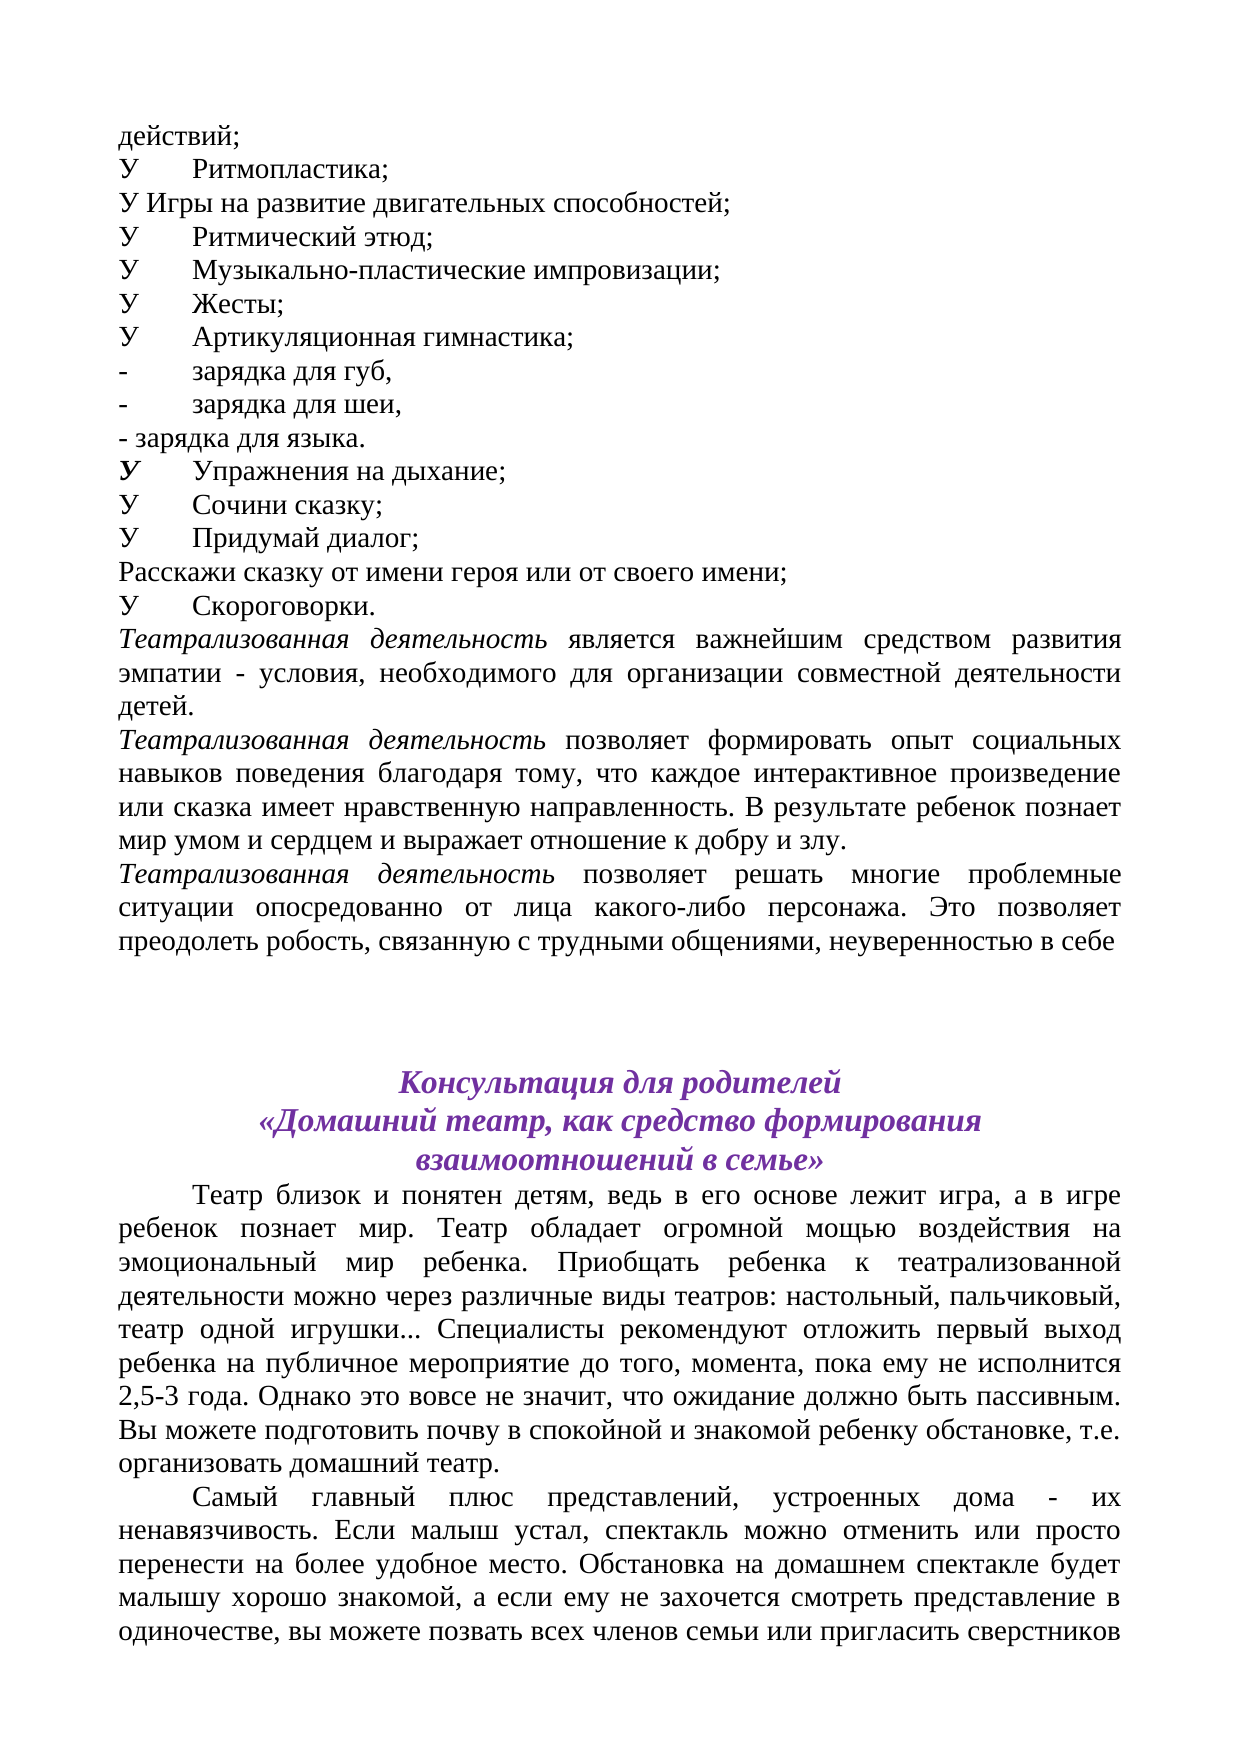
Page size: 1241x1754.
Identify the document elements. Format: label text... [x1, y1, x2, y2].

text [118, 1479, 1122, 1647]
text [118, 118, 1122, 152]
text У Упражнения на дыхание; [118, 453, 1122, 487]
list зарядка для шеи, [118, 386, 1122, 420]
text У Скороговорки. [118, 588, 1122, 621]
text Театрализованная деятельность является важнейшим средством развития эмпатии - условия, необходимого для организации совместной деятельности детей. [118, 621, 1122, 722]
text У Игры на развитие двигательных способностей; [118, 185, 1122, 219]
list зарядка для губ, [118, 353, 1122, 386]
text Расскажи сказку от имени героя или от своего имени; [118, 554, 1122, 588]
text У Придумай диалог; [118, 521, 1122, 554]
text У Жесты; [118, 286, 1122, 319]
text «Домашний театр, как средство формирования взаимоотношений в семье» [118, 1100, 1122, 1177]
text У Ритмопластика; [118, 152, 1122, 185]
text У Сочини сказку; [118, 487, 1122, 521]
text - зарядка для языка. [118, 420, 1122, 453]
text Театр близок и понятен детям, ведь в его основе лежит игра, а в игре ребенок познает мир. Театр обладает огромной мощью воздействия на эмоциональный мир ребенка. Приобщать ребенка к театрализованной деятельности можно через различные виды театров: настольный, пальчиковый, театр одной игрушки... Специалисты рекомендуют отложить первый выход ребенка на публичное мероприятие до того, момента, пока ему не исполнится 2,5-3 года. Однако это вовсе не значит, что ожидание должно быть пассивным. Вы можете подготовить почву в спокойной и знакомой ребенку обстановке, т.е. организовать домашний театр. [118, 1177, 1122, 1479]
text Театрализованная деятельность позволяет решать многие проблемные ситуации опосредованно от лица какого-либо персонажа. Это позволяет преодолеть робость, связанную с трудными общениями, неуверенностью в себе [118, 856, 1122, 957]
text Театрализованная деятельность позволяет формировать опыт социальных навыков поведения благодаря тому, что каждое интерактивное произведение или сказка имеет нравственную направленность. В результате ребенок познает мир умом и сердцем и выражает отношение к добру и злу. [118, 722, 1122, 856]
text У Музыкально-пластические импровизации; [118, 252, 1122, 286]
text Консультация для родителей [118, 1062, 1122, 1100]
text У Артикуляционная гимнастика; [118, 319, 1122, 353]
text У Ритмический этюд; [118, 219, 1122, 252]
